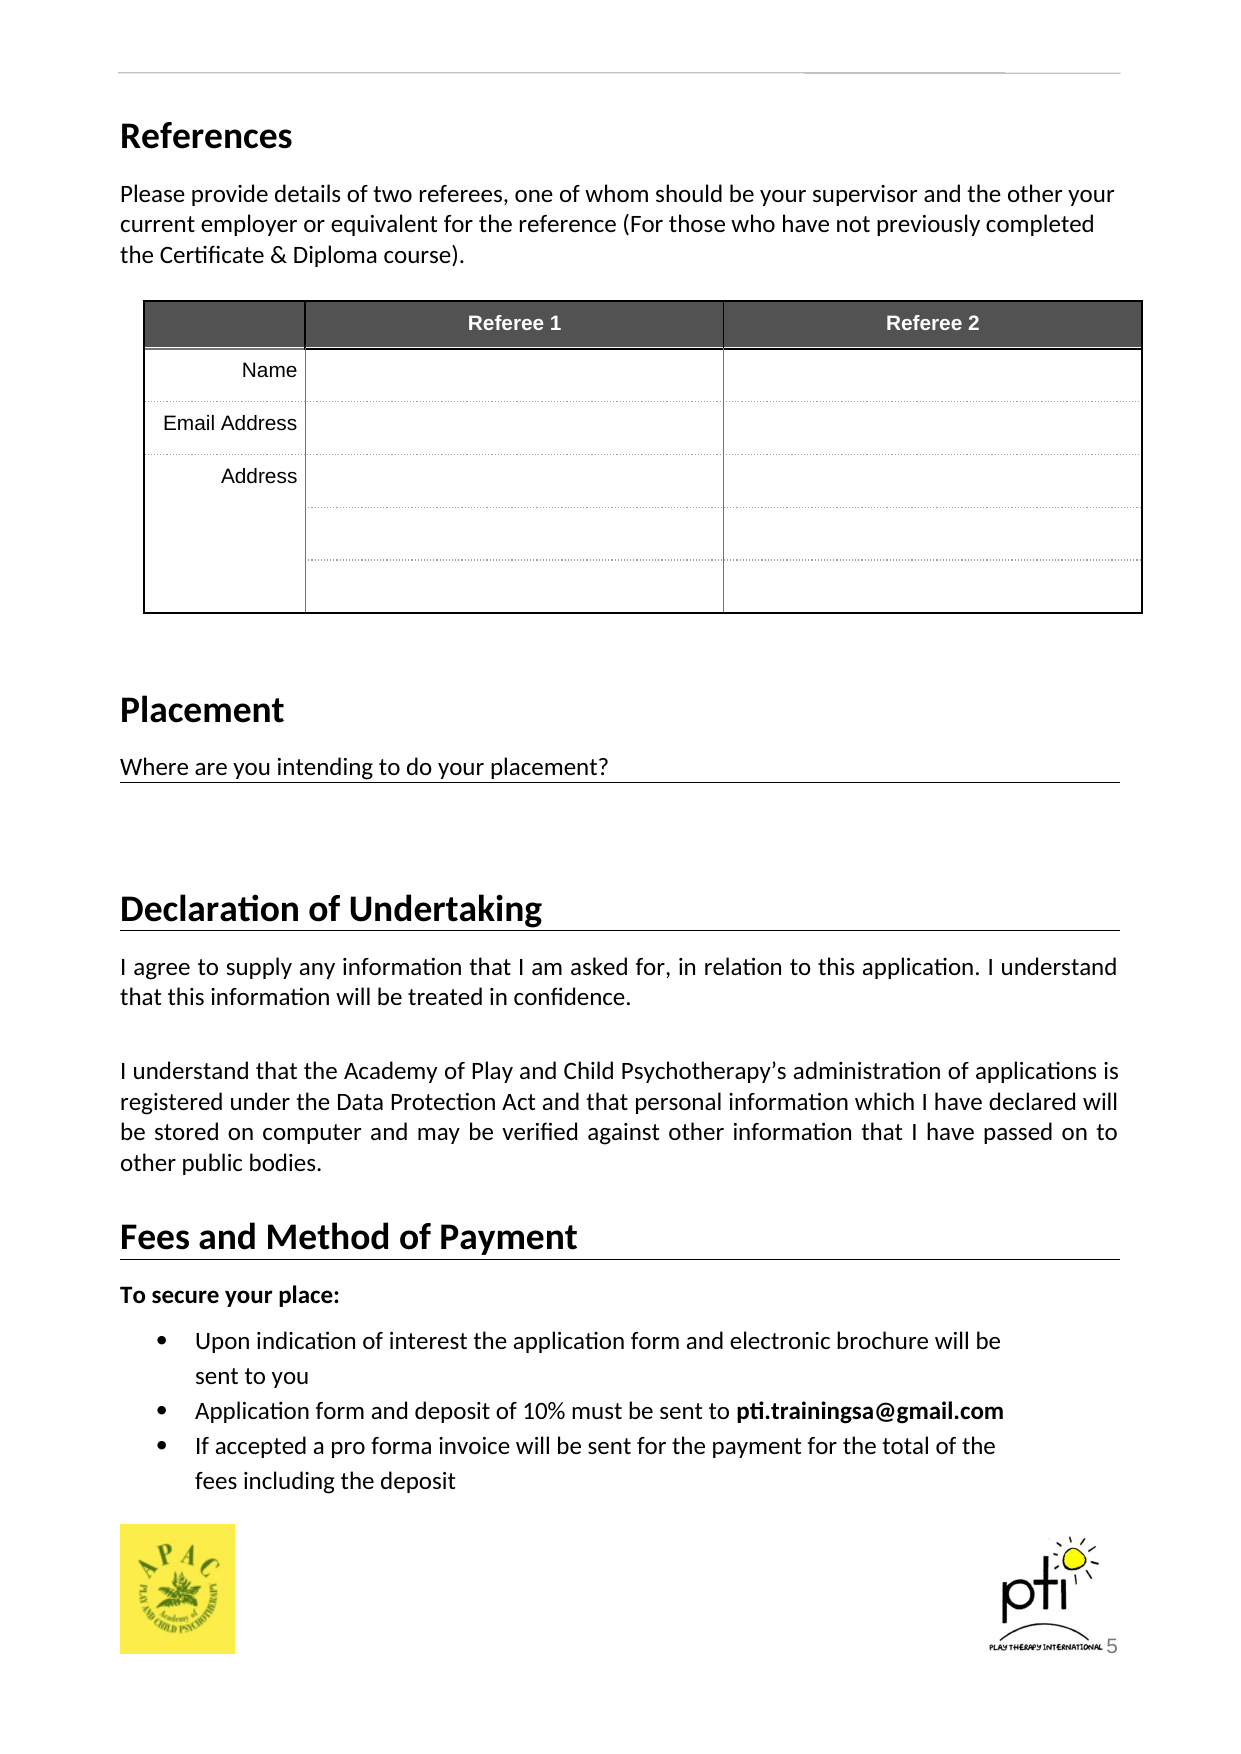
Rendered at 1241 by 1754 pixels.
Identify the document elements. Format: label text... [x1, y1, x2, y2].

table_header Referee 2 [724, 302, 1141, 347]
table_cell [306, 401, 723, 454]
table_cell [306, 350, 723, 401]
table_cell Name [145, 350, 305, 401]
text I agree to supply any information that I am asked for, in relation to this application. I understand that this information will be treated in confidence. [120, 951, 1120, 1012]
table_cell [306, 506, 723, 559]
list If accepted a pro forma invoice will be sent for the payment for the total of the fees including the deposit [157, 1430, 1020, 1496]
table_cell [306, 559, 723, 612]
text Where are you intending to do your placement? [120, 751, 1120, 782]
text To secure your place: [120, 1279, 1020, 1310]
list Application form and deposit of 10% must be sent to pti.trainingsa@gmail.com [157, 1395, 1020, 1426]
table_cell [724, 401, 1141, 454]
subtitle Placement [120, 686, 1120, 731]
subtitle Declaration of Undertaking [120, 884, 1120, 930]
table_cell [306, 454, 723, 506]
table_cell [724, 506, 1141, 559]
table_header Referee 1 [306, 302, 723, 347]
table_cell [724, 454, 1141, 506]
table_header [145, 302, 304, 347]
picture [120, 1524, 236, 1654]
text Please provide details of two referees, one of whom should be your supervisor and the other your current employer or equivalent for the reference (For those who have not previously completed the Certificate & Diploma course). [120, 178, 1120, 269]
table_cell Email Address [145, 401, 305, 454]
picture [985, 1535, 1106, 1654]
table_cell [724, 350, 1141, 401]
list Upon indication of interest the application form and electronic brochure will be sent to you [157, 1325, 1020, 1391]
table_cell Address [145, 454, 305, 612]
text I understand that the Academy of Play and Child Psychotherapy’s administration of applications is registered under the Data Protection Act and that personal information which I have declared will be stored on computer and may be verified against other information that I have passed on to other public bodies. [120, 1055, 1120, 1177]
subtitle Fees and Method of Payment [120, 1213, 1120, 1259]
table_cell [724, 559, 1141, 612]
subtitle References [120, 112, 1120, 158]
